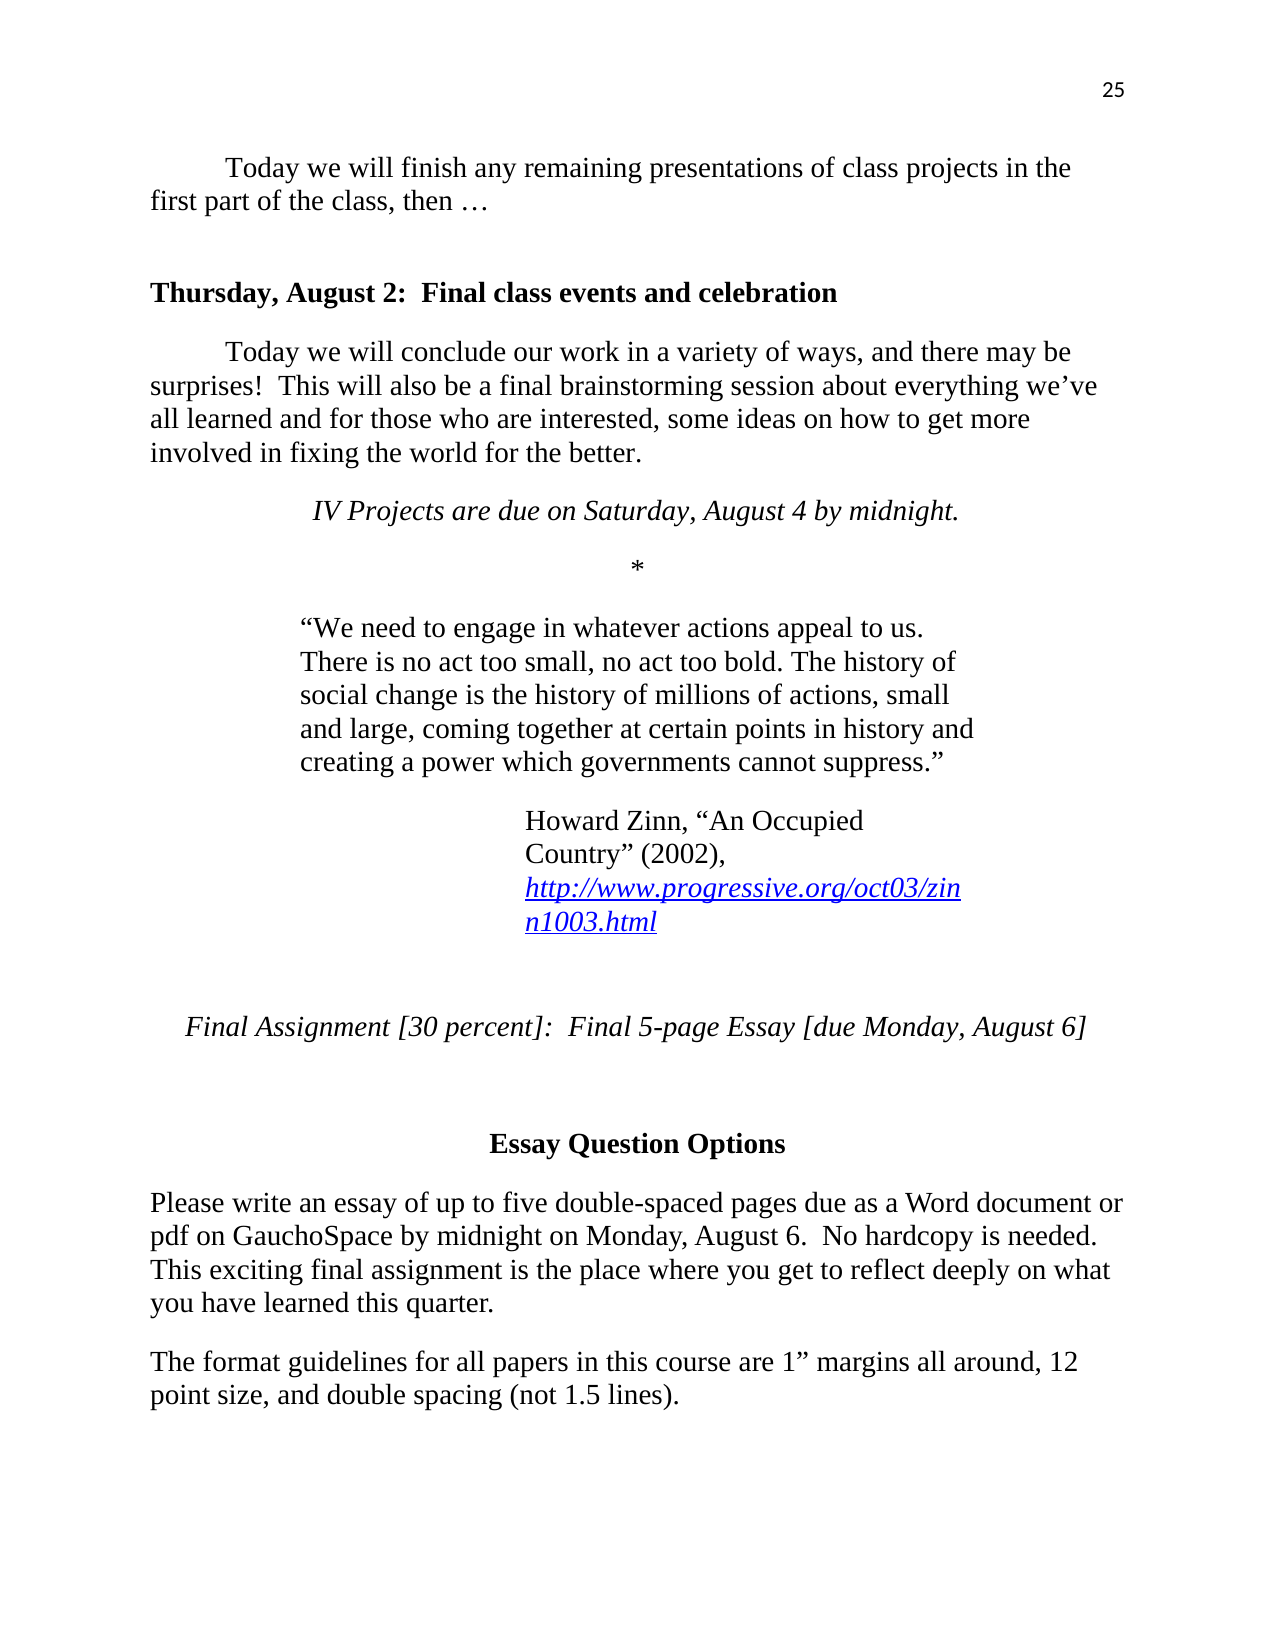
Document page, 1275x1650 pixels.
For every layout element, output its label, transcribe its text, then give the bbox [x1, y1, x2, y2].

text IV Projects are due on Saturday, August 4 by midnight. [150, 493, 1125, 527]
text “We need to engage in whatever actions appeal to us. There is no act too small, no act too bold. The history of social change is the history of millions of actions, small and large, coming together at certain points in history and creating a power which governments cannot suppress.” [300, 610, 975, 778]
text Today we will conclude our work in a variety of ways, and there may be surprises! This will also be a final brainstorming session about everything we’ve all learned and for those who are interested, some ideas on how to get more involved in fixing the world for the better. [150, 334, 1125, 468]
text Please write an essay of up to five double-spaced pages due as a Word document or pdf on GauchoSpace by midnight on Monday, August 6. No hardcopy is needed. This exciting final assignment is the place where you get to reflect deeply on what you have learned this quarter. [150, 1185, 1125, 1319]
text Essay Question Options [150, 1126, 1125, 1160]
text Howard Zinn, “An Occupied Country” (2002), http://www.progressive.org/oct03/zinn1003.html [525, 803, 975, 937]
text Final Assignment [30 percent]: Final 5-page Essay [due Monday, August 6] [150, 1009, 1125, 1043]
text Today we will finish any remaining presentations of class projects in the first part of the class, then … [150, 150, 1125, 217]
text * [300, 552, 975, 585]
text Thursday, August 2: Final class events and celebration [150, 242, 1125, 309]
text The format guidelines for all papers in this course are 1” margins all around, 12 point size, and double spacing (not 1.5 lines). [150, 1344, 1125, 1442]
